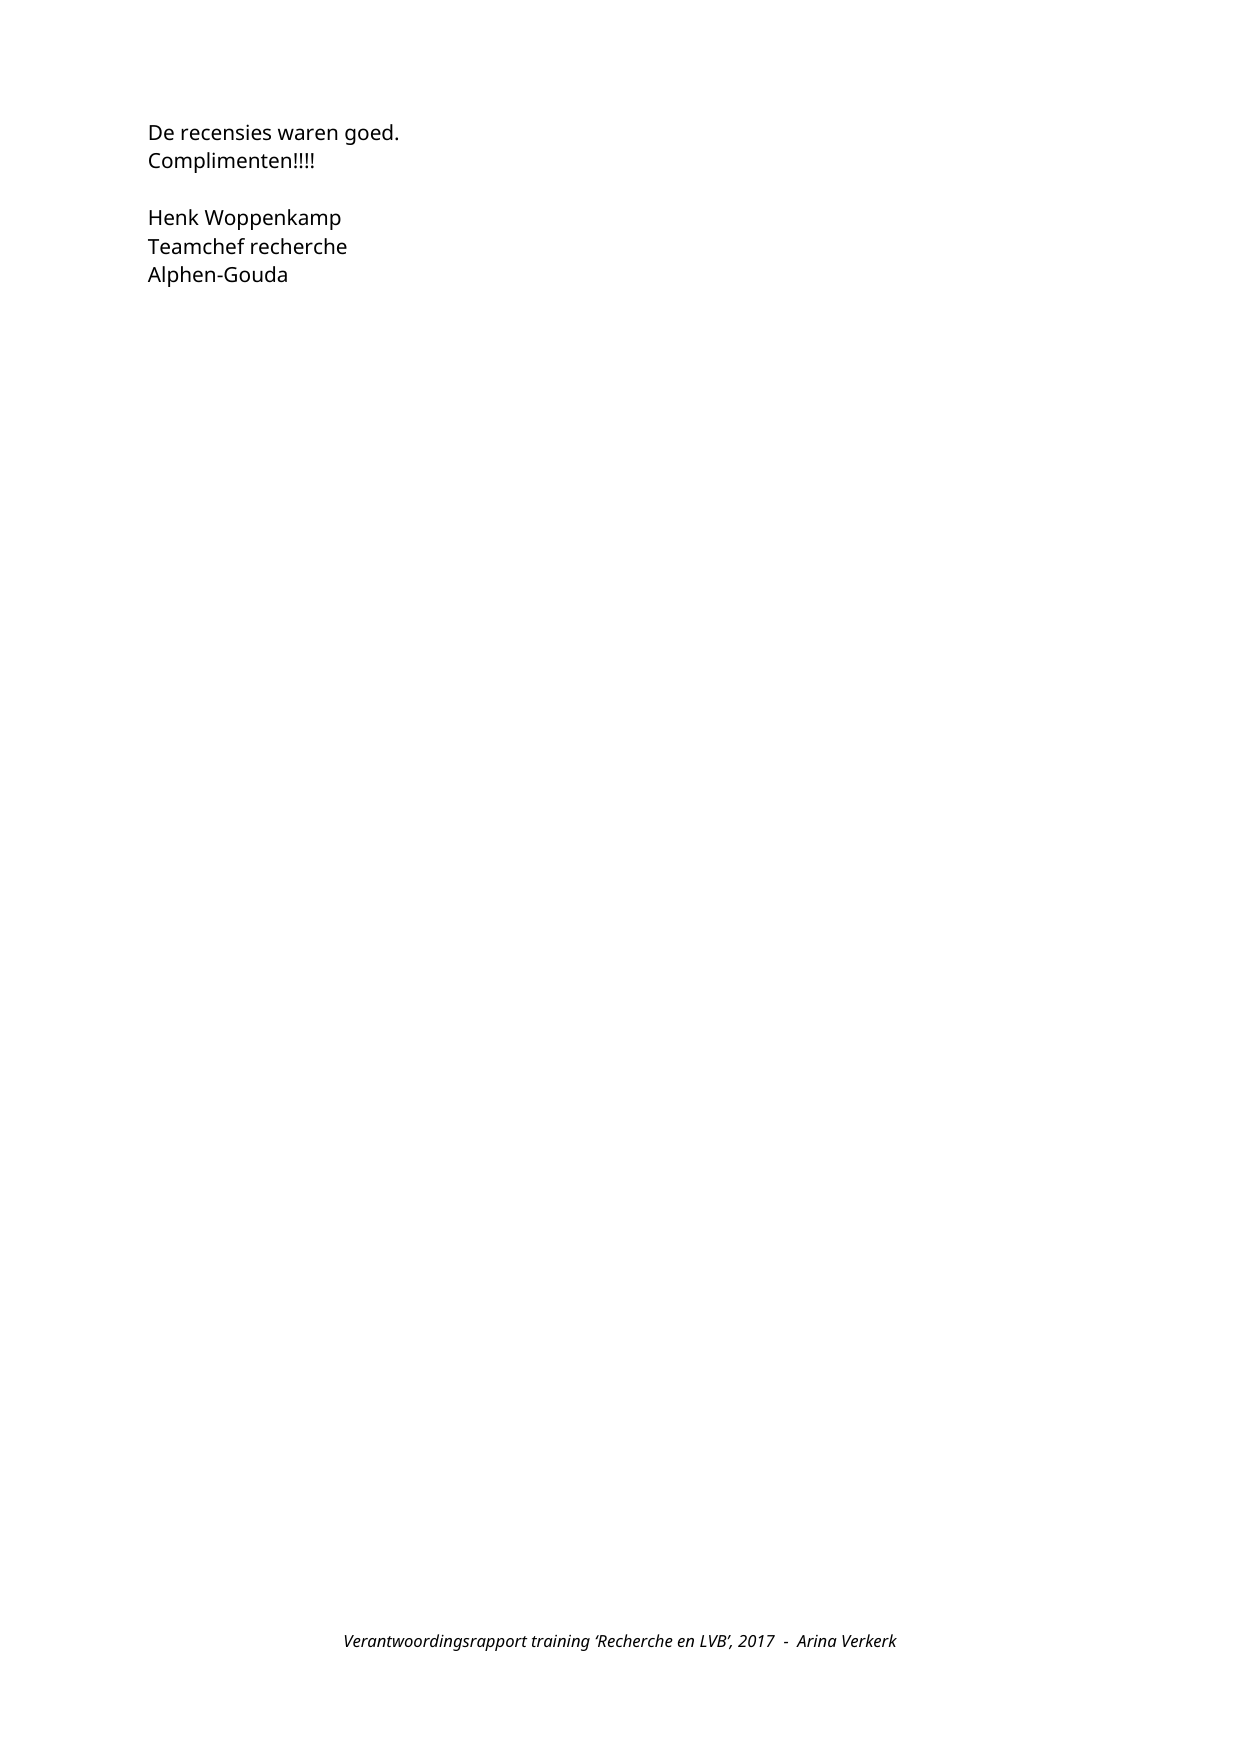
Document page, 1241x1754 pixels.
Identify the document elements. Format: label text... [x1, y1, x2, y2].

text Complimenten!!!! [148, 147, 1093, 175]
text Alphen-Gouda [148, 260, 1093, 289]
text De recensies waren goed. [148, 118, 1093, 147]
text Henk Woppenkamp [148, 203, 1093, 232]
text Teamchef recherche [148, 232, 1093, 260]
